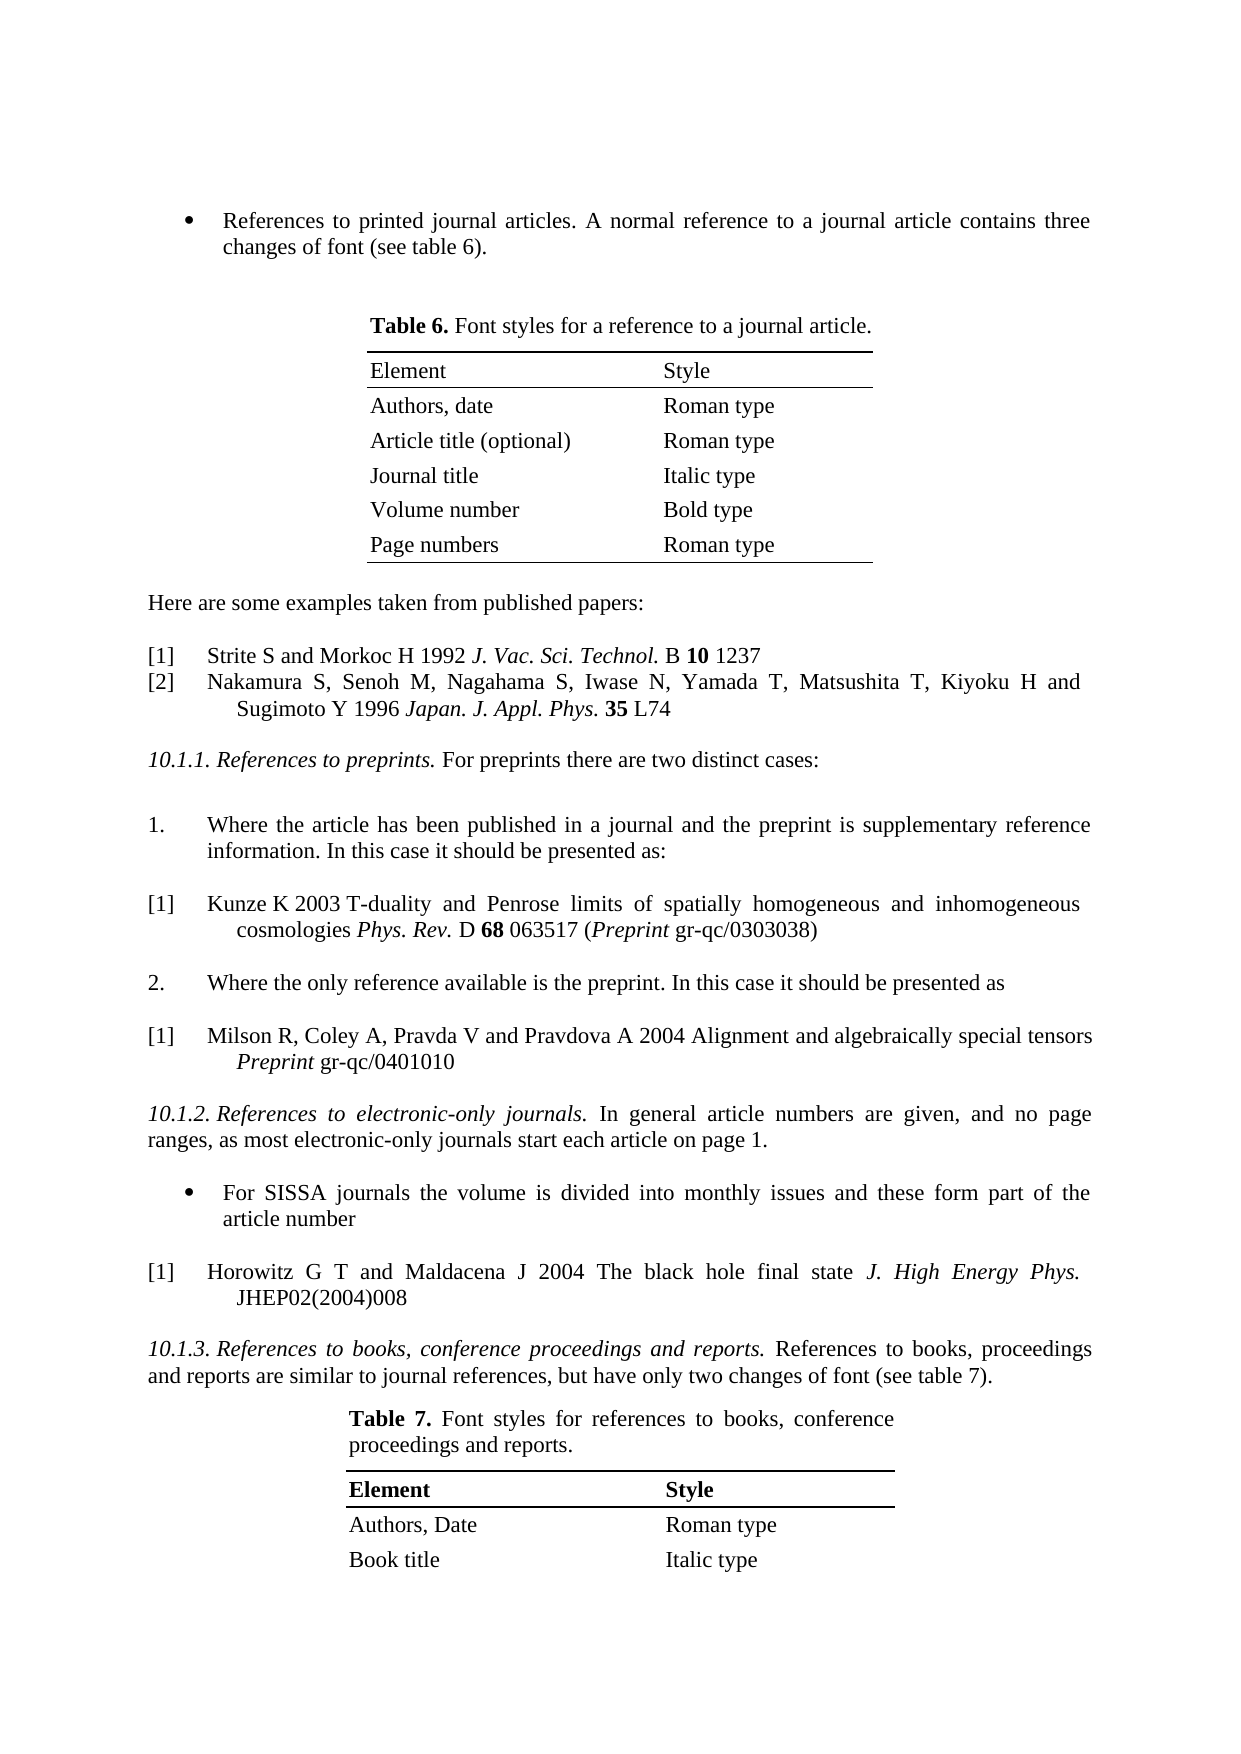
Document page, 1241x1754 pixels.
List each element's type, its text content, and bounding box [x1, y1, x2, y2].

text [1] Horowitz G T and Maldacena J 2004 The black hole final state J. High Energy Phys. JHEP02(2004)008 [148, 1258, 1092, 1311]
table_cell Journal title [367, 458, 660, 492]
table_cell Roman type [660, 527, 873, 562]
text [1] Strite S and Morkoc H 1992 J. Vac. Sci. Technol. B 10 1237 [148, 642, 1092, 668]
text Here are some examples taken from published papers: [148, 589, 1092, 616]
text [1] Kunze K 2003 T-duality and Penrose limits of spatially homogeneous and inhomogeneous cosmologies Phys. Rev. D 68 063517 (Preprint gr-qc/0303038) [148, 890, 1092, 943]
table_cell Roman type [660, 388, 873, 423]
text For SISSA journals the volume is divided into monthly issues and these form part of the article number [185, 1179, 1092, 1231]
table_cell Authors, date [367, 388, 660, 423]
text [1] Milson R, Coley A, Pravda V and Pravdova A 2004 Alignment and algebraically special tensors Preprint gr-qc/0401010 [148, 1022, 1092, 1075]
table_header Table 7. Font styles for references to books, conference proceedings and reports. [346, 1401, 894, 1470]
table_cell Volume number [367, 493, 660, 527]
text Where the article has been published in a journal and the preprint is supplementary reference information. In this case it should be presented as: [148, 811, 1092, 864]
table_cell Book title [346, 1542, 662, 1577]
text References to books, conference proceedings and reports. References to books, proceedings and reports are similar to journal references, but have only two changes of font (see table 7). [148, 1336, 1092, 1388]
table_cell Italic type [663, 1542, 894, 1577]
table_cell Bold type [660, 493, 873, 527]
text Where the only reference available is the preprint. In this case it should be presented as [148, 969, 1092, 996]
table_header Table 6. Font styles for a reference to a journal article. [367, 312, 873, 351]
table_cell Style [663, 1472, 894, 1506]
table_cell Style [660, 353, 873, 387]
table_cell Element [346, 1472, 662, 1506]
table_cell Roman type [663, 1508, 894, 1542]
text References to printed journal articles. A normal reference to a journal article contains three changes of font (see table 6). [185, 207, 1092, 259]
table_cell Authors, Date [346, 1508, 662, 1542]
text References to electronic-only journals. In general article numbers are given, and no page ranges, as most electronic-only journals start each article on page 1. [148, 1100, 1092, 1152]
table_cell Italic type [660, 458, 873, 492]
table_cell Roman type [660, 423, 873, 458]
table_cell Page numbers [367, 527, 660, 562]
text References to preprints. For preprints there are two distinct cases: [148, 746, 1092, 772]
text [2] Nakamura S, Senoh M, Nagahama S, Iwase N, Yamada T, Matsushita T, Kiyoku H and Sugimoto Y 1996 Japan. J. Appl. Phys. 35 L74 [148, 668, 1092, 721]
table_cell Element [367, 353, 660, 387]
table_cell Article title (optional) [367, 423, 660, 458]
